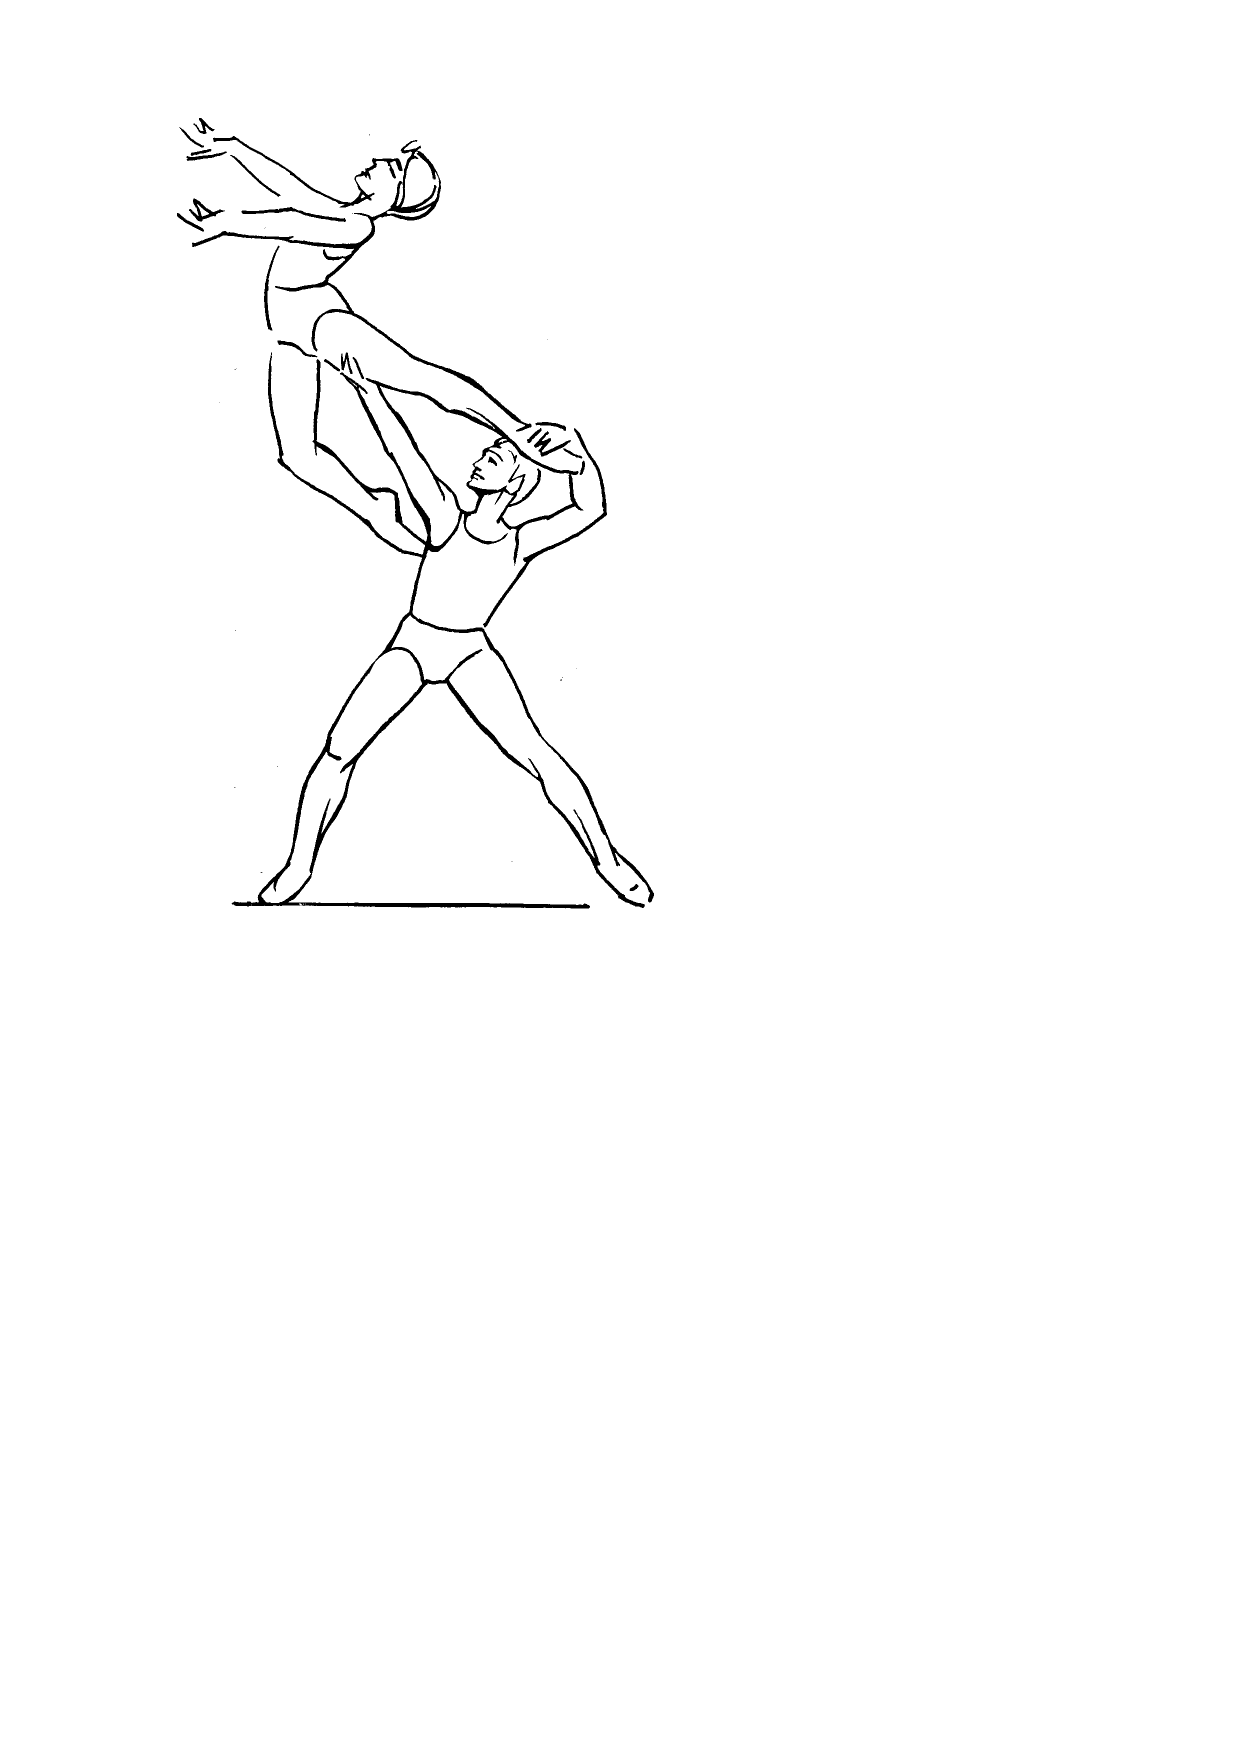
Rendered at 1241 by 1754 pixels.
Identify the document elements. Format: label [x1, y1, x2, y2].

picture [177, 118, 654, 909]
